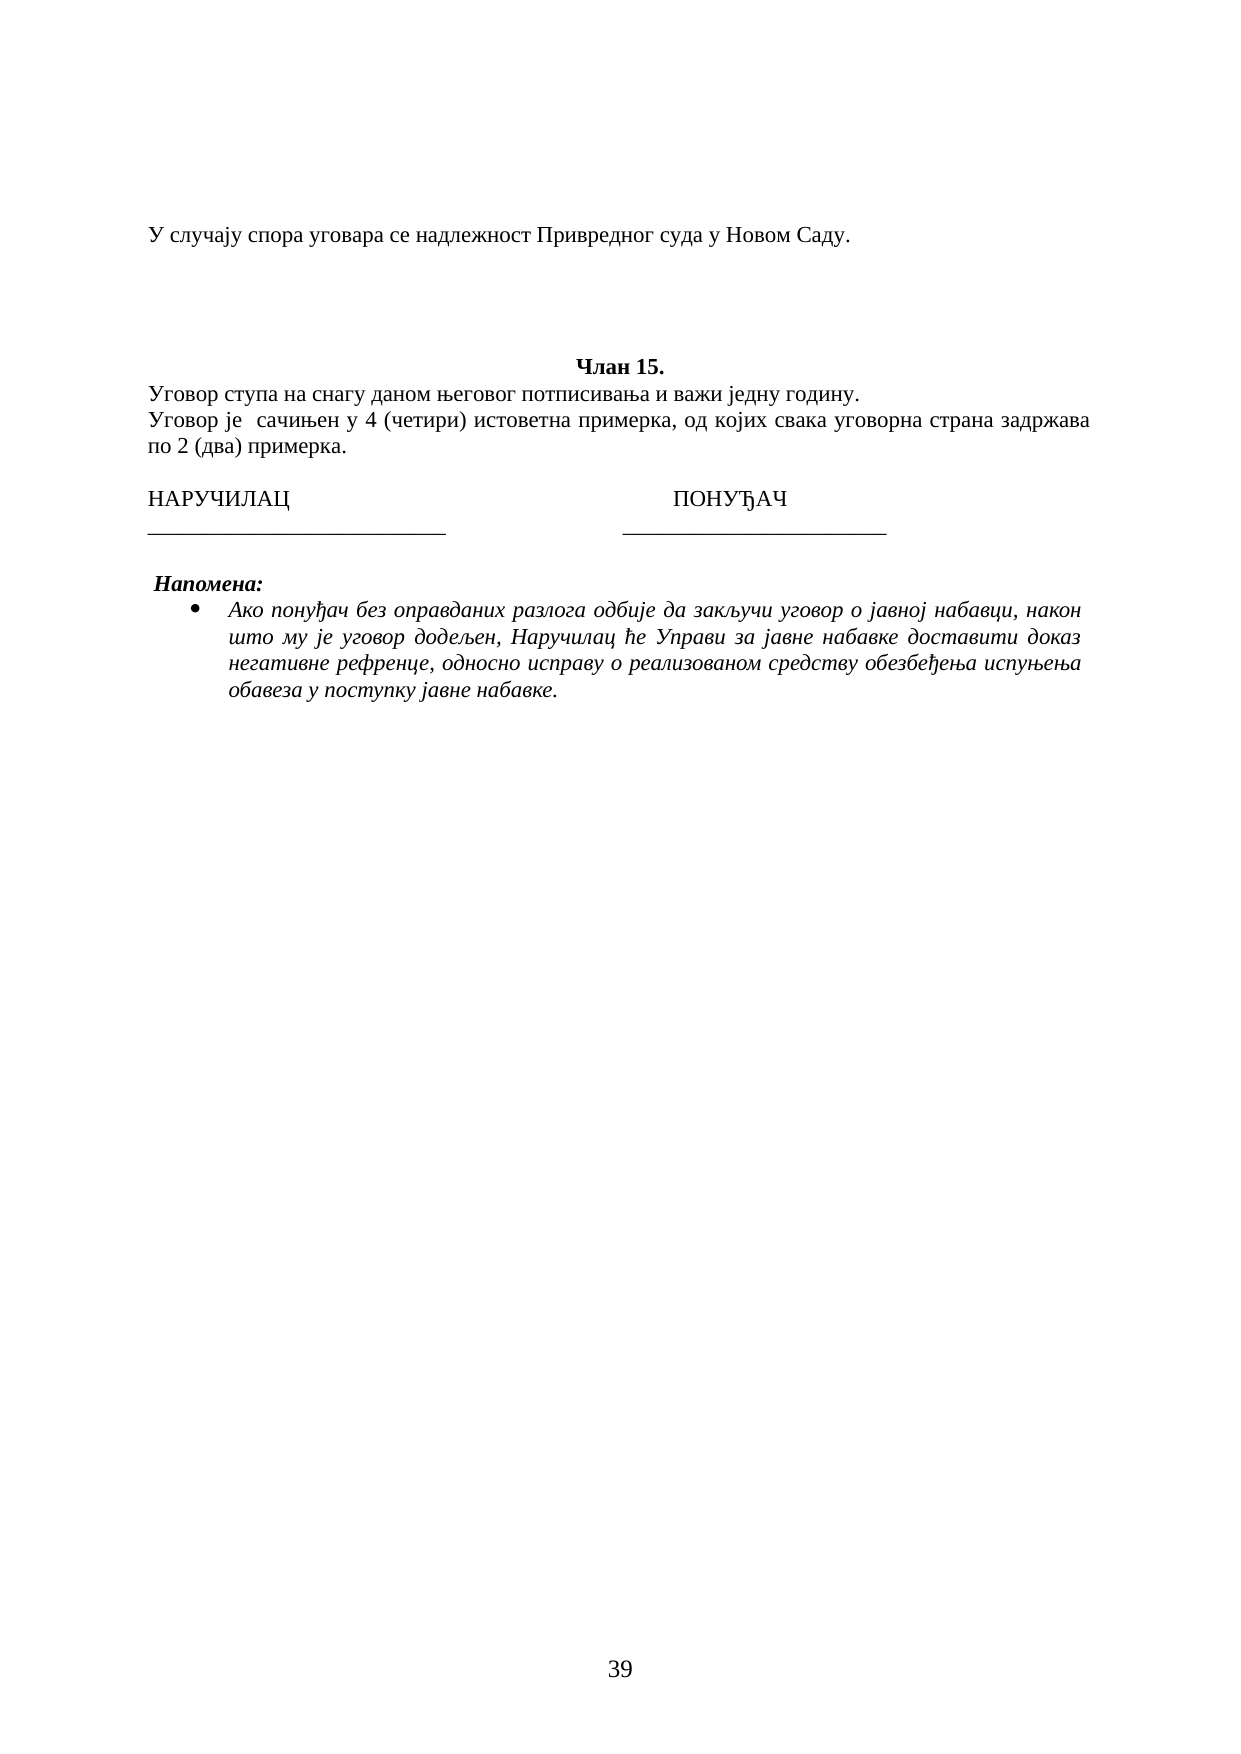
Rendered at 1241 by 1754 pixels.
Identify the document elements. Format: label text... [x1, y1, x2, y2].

text НАРУЧИЛАЦ ПОНУЂАЧ [148, 485, 1093, 511]
text Уговор је сачињен у 4 (четири) истоветна примерка, од којих свака уговорна страна задржава по 2 (два) примерка. [148, 406, 1093, 459]
text __________________________ _______________________ [148, 511, 1093, 538]
text У случају спора уговара се надлежност Привредног суда у Новом Саду. [148, 222, 1093, 248]
text Уговор ступа на снагу даном његовог потписивања и важи једну годину. [148, 380, 1093, 406]
table_header Напомена: Ако понуђач без оправданих разлога одбије да закључи уговор о јавној набавци, након што му је уговор додељен, Наручилац ће Управи за јавне набавке доставити доказ негативне рефренце, односно исправу о реализованом средству обезбеђења испуњења обавеза у поступку јавне набавке. [148, 564, 1088, 708]
text Члан 15. [148, 353, 1093, 380]
